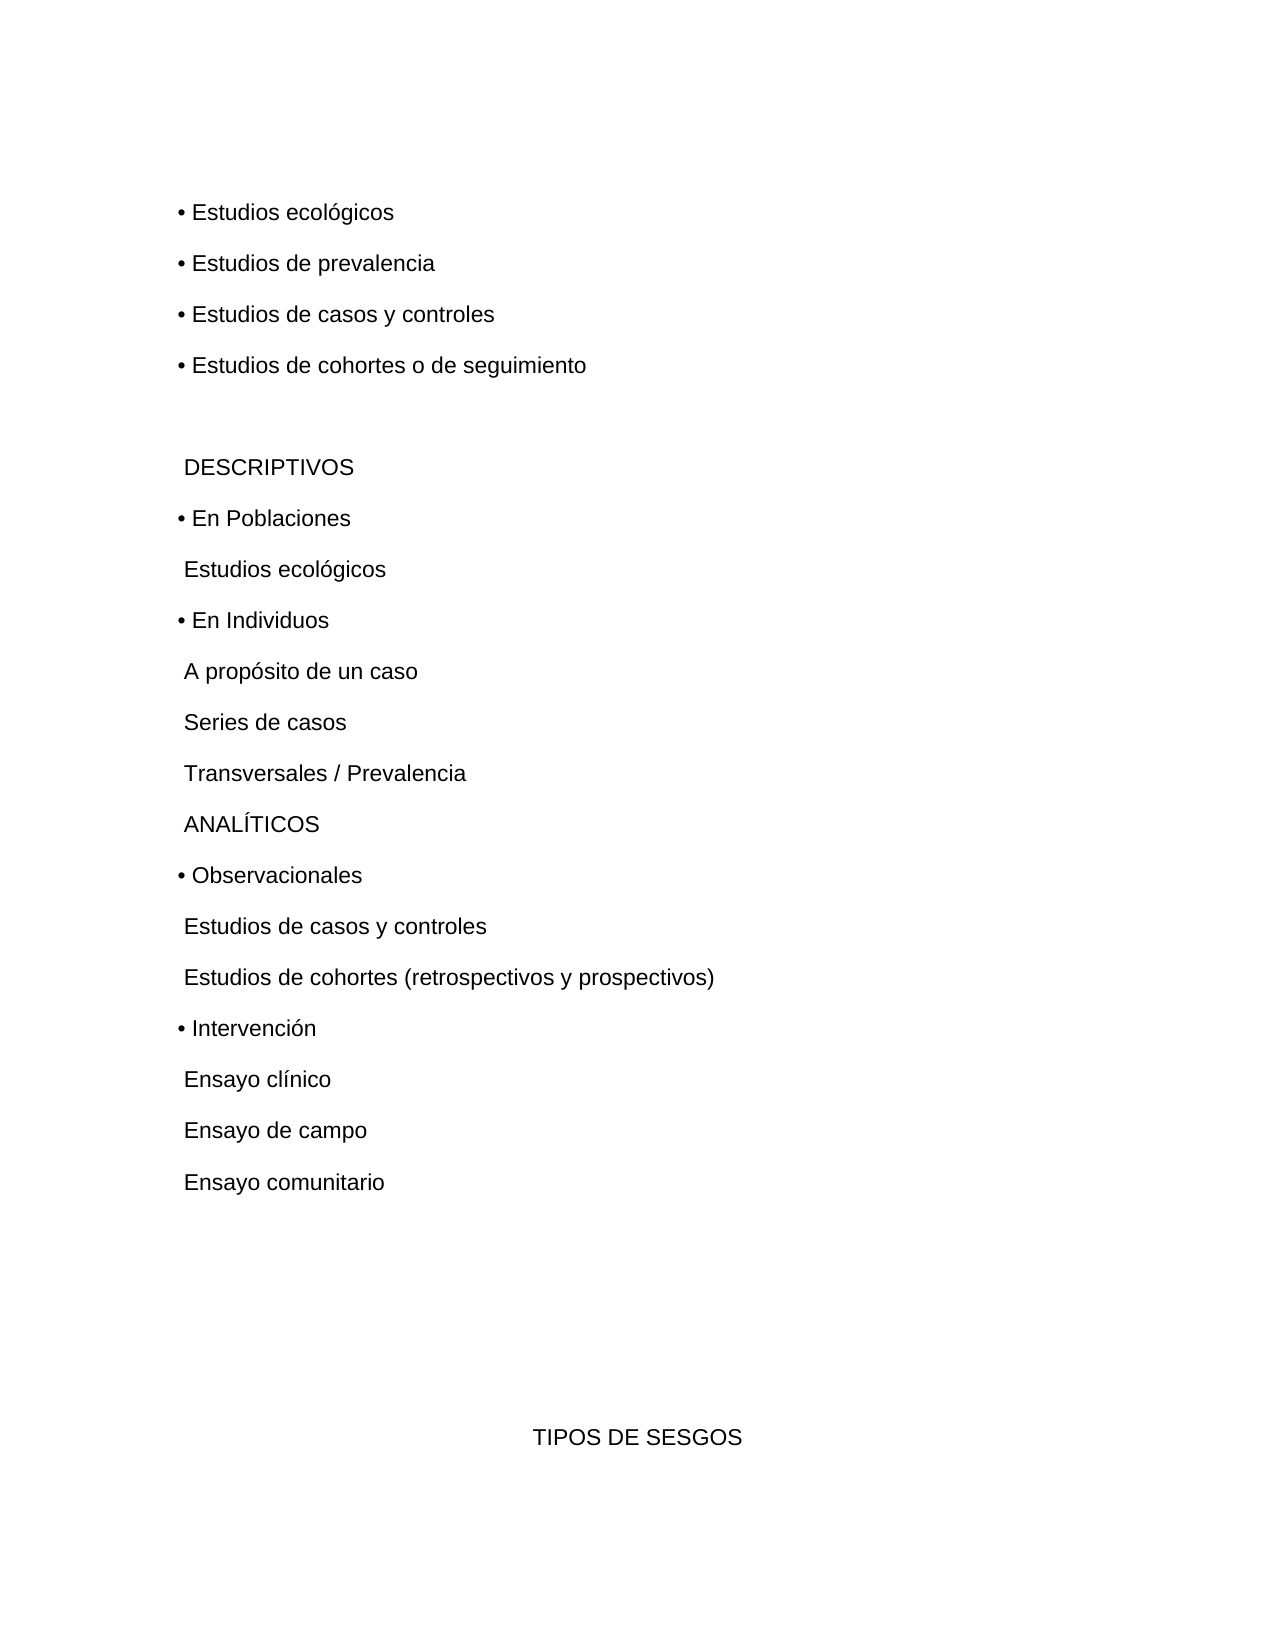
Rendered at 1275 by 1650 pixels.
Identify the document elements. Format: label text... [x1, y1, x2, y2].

text Ensayo clínico [177, 1066, 1098, 1093]
text DESCRIPTIVOS [177, 454, 1098, 480]
text Ensayo comunitario [177, 1168, 1098, 1195]
text • Observacionales [177, 862, 1098, 888]
text • Intervención [177, 1015, 1098, 1042]
text A propósito de un caso [177, 658, 1098, 684]
text ANALÍTICOS [177, 811, 1098, 837]
text Transversales / Prevalencia [177, 760, 1098, 786]
text • En Poblaciones [177, 505, 1098, 531]
text Estudios ecológicos [177, 556, 1098, 582]
text Series de casos [177, 709, 1098, 735]
text • Estudios de casos y controles [177, 301, 1098, 327]
text • En Individuos [177, 607, 1098, 633]
text • Estudios de cohortes o de seguimiento [177, 352, 1098, 378]
text TIPOS DE SESGOS [177, 1424, 1098, 1450]
text Estudios de casos y controles [177, 913, 1098, 939]
text • Estudios ecológicos [177, 199, 1098, 225]
text • Estudios de prevalencia [177, 250, 1098, 276]
text Ensayo de campo [177, 1117, 1098, 1144]
text Estudios de cohortes (retrospectivos y prospectivos) [177, 964, 1098, 991]
